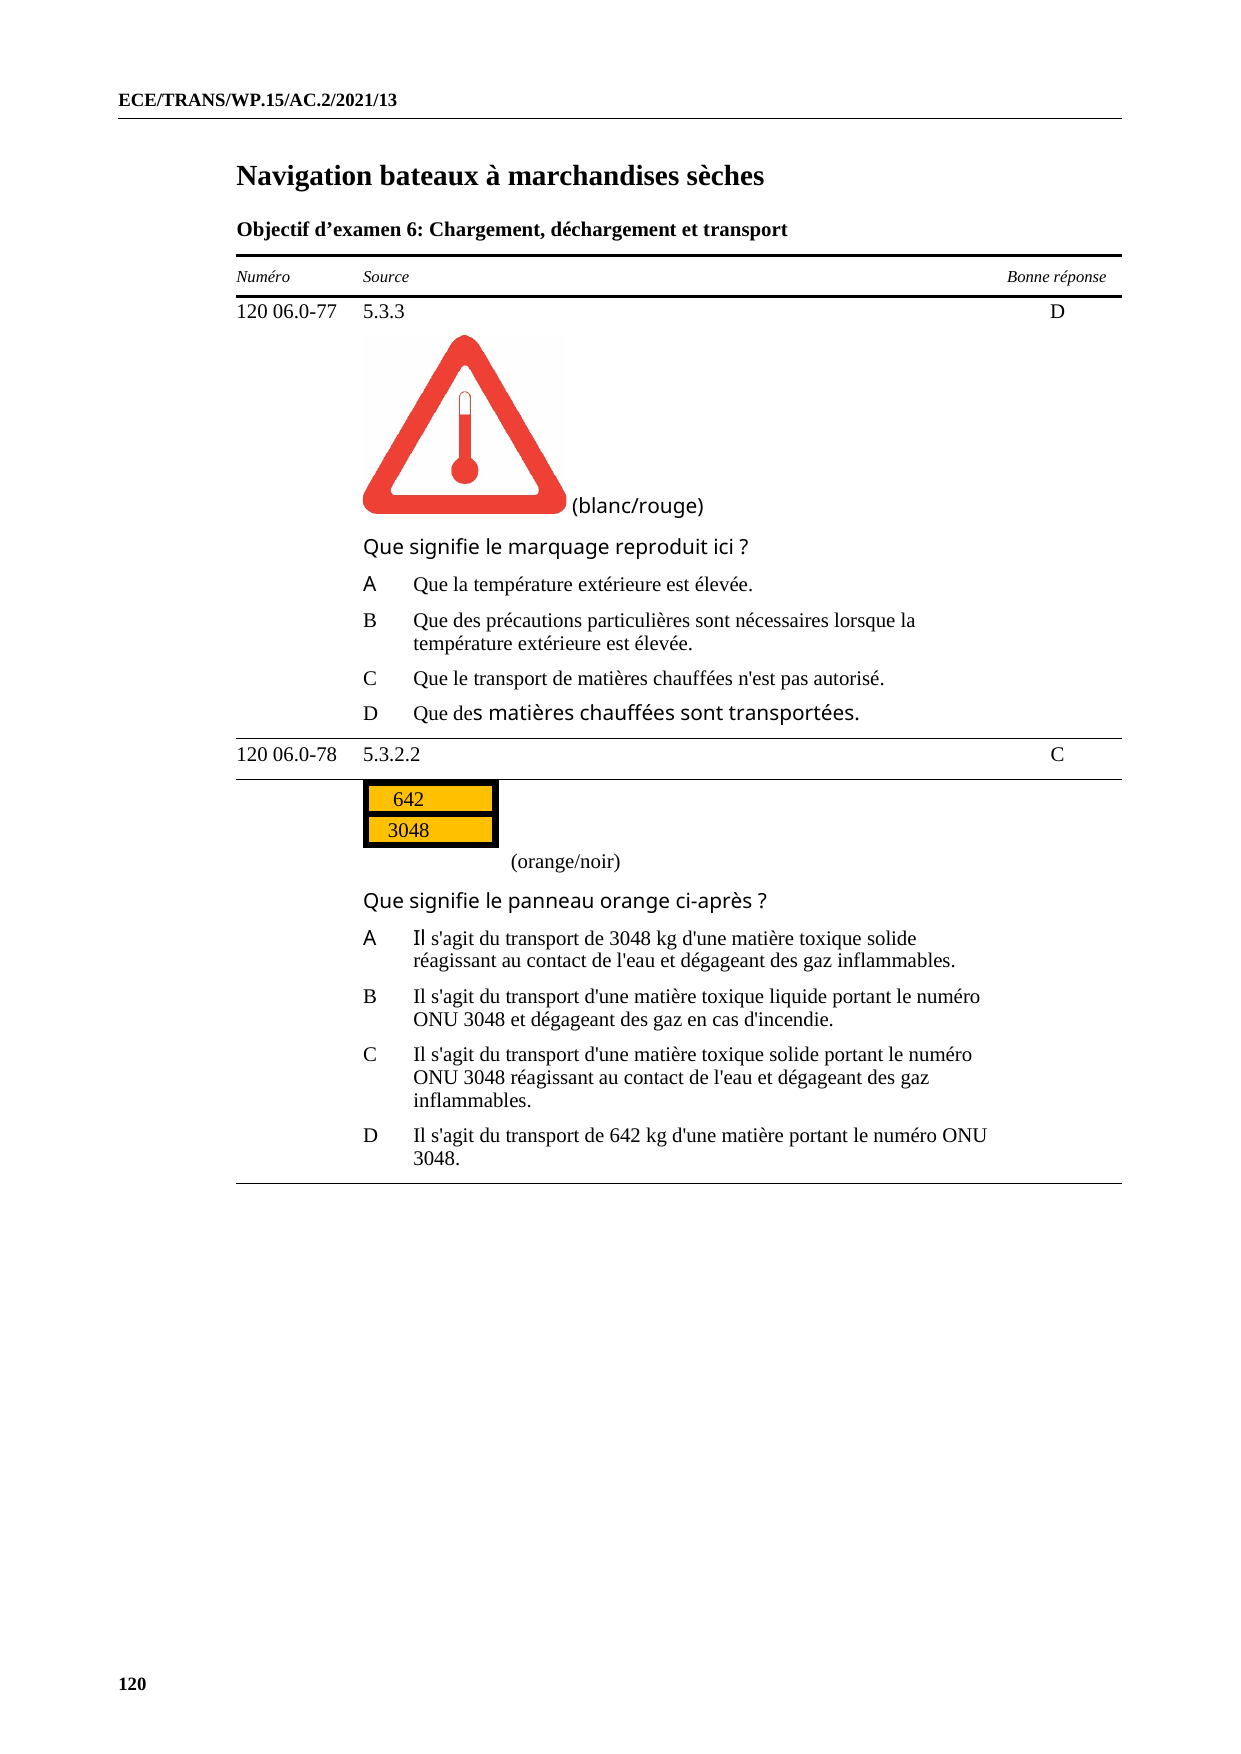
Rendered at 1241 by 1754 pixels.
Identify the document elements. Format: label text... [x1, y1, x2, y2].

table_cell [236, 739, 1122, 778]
table_cell Source [363, 257, 1004, 294]
picture [362, 335, 567, 514]
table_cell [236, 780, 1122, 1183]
table_header Navigation bateaux à marchandises sèches Objectif d’examen 6: Chargement, déchargement et transport [236, 148, 1122, 254]
table_cell Bonne réponse [1004, 257, 1122, 294]
table_cell Numéro [236, 257, 363, 294]
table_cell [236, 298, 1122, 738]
